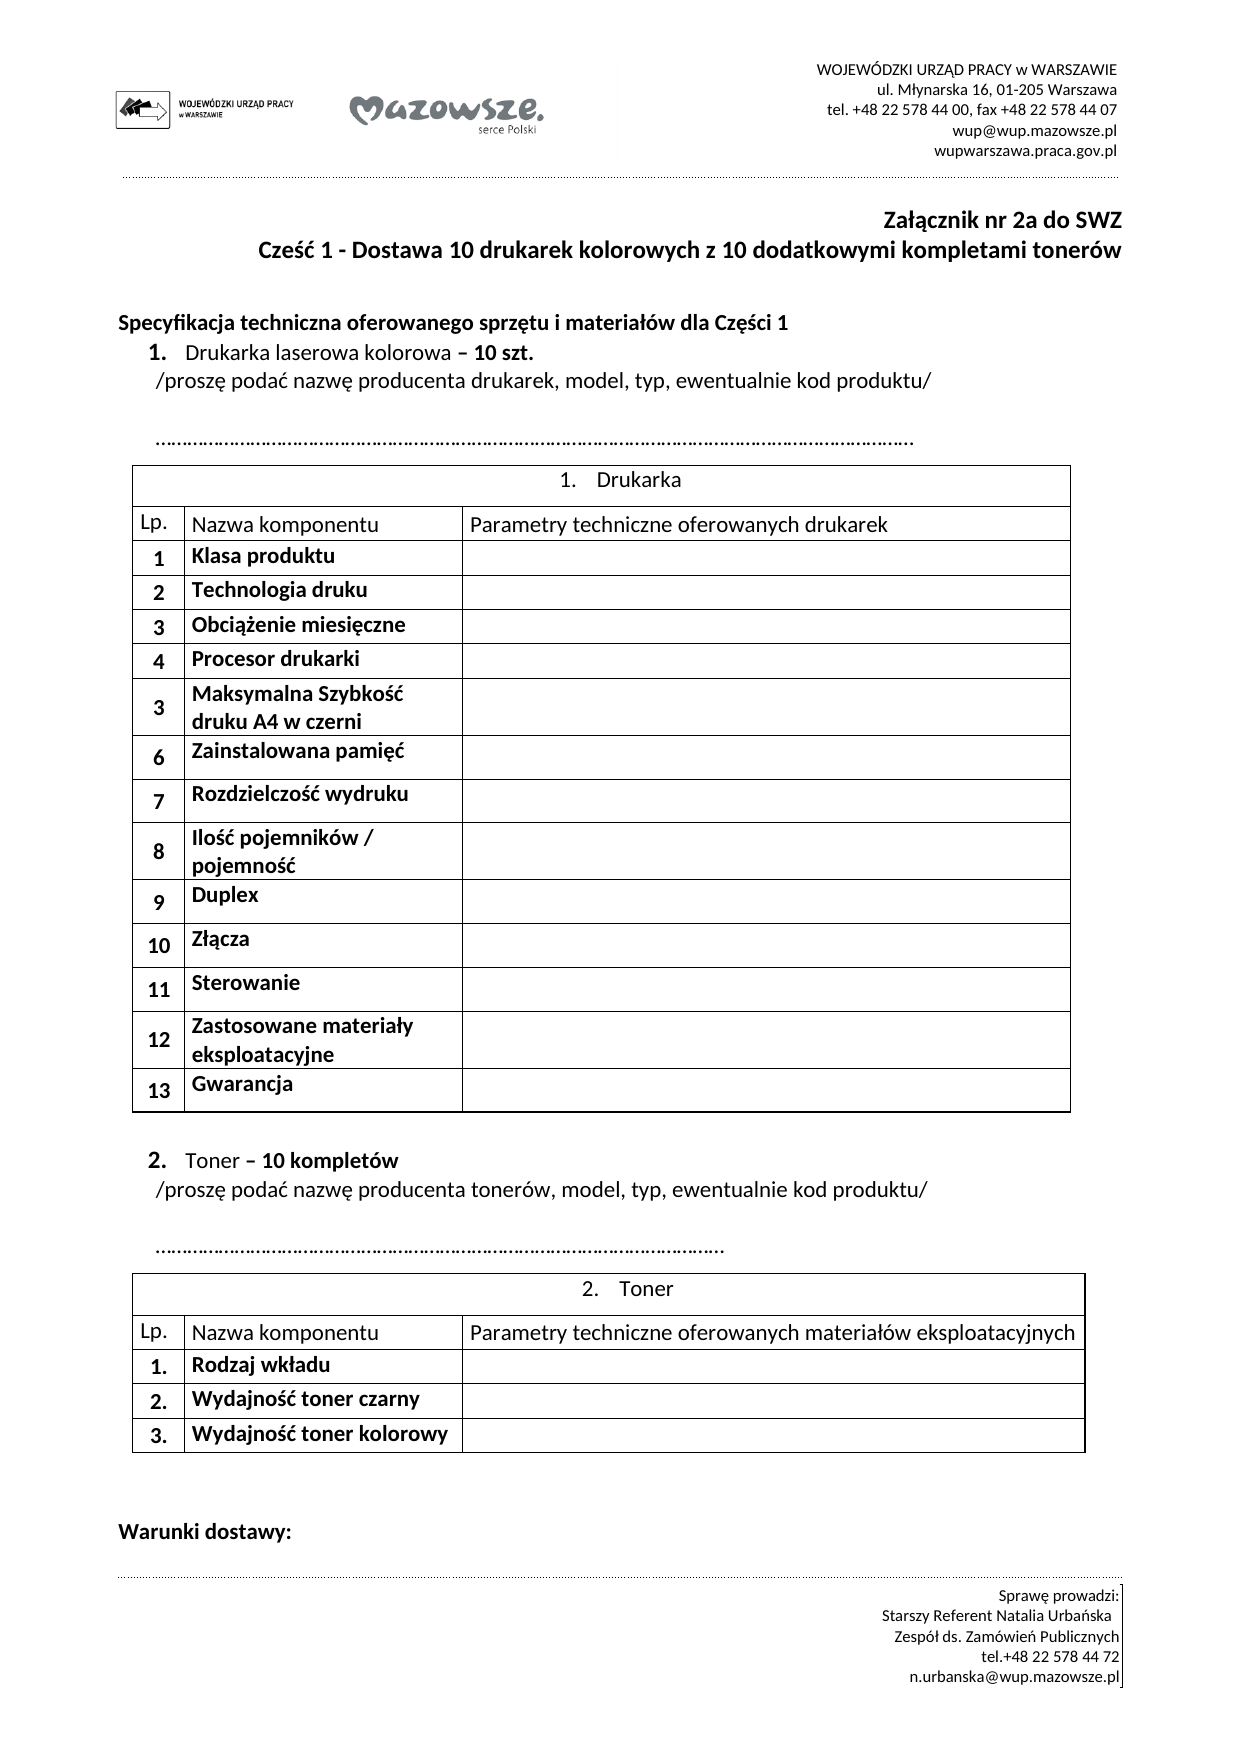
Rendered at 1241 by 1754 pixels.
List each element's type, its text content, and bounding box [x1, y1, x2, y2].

table_cell [463, 1350, 1084, 1383]
table_cell [463, 780, 1070, 822]
table_cell [463, 644, 1070, 678]
picture [89, 57, 620, 163]
table_cell Zainstalowana pamięć [185, 736, 462, 778]
table_cell Procesor drukarki [185, 644, 462, 678]
table_cell Technologia druku [185, 576, 462, 609]
text Specyfikacja techniczna oferowanego sprzętu i materiałów dla Części 1 [118, 308, 1122, 336]
table_cell Lp. [133, 507, 184, 540]
table_cell Ilość pojemników / pojemność [185, 823, 462, 879]
table_cell Rodzaj wkładu [185, 1350, 462, 1383]
table_cell [463, 1012, 1070, 1068]
table_cell 8 [133, 823, 184, 879]
table_cell [463, 968, 1070, 1011]
table_cell Wydajność toner czarny [185, 1384, 462, 1418]
table_cell Parametry techniczne oferowanych drukarek [463, 507, 1070, 540]
table_cell [463, 679, 1070, 735]
table_cell [463, 576, 1070, 609]
table_header Toner [133, 1274, 1084, 1315]
table_cell 12 [133, 1012, 184, 1068]
table_cell [463, 610, 1070, 643]
text /proszę podać nazwę producenta drukarek, model, typ, ewentualnie kod produktu/ [156, 367, 1122, 394]
table_cell 3. [133, 1419, 184, 1452]
table_cell Maksymalna Szybkość druku A4 w czerni [185, 679, 462, 735]
table_cell 10 [133, 924, 184, 967]
table_cell 7 [133, 780, 184, 822]
table_cell Rozdzielczość wydruku [185, 780, 462, 822]
table_cell [463, 1069, 1070, 1111]
text Cześć 1 - Dostawa 10 drukarek kolorowych z 10 dodatkowymi kompletami tonerów [118, 234, 1122, 265]
table_cell [463, 823, 1070, 879]
text ……………………………………………………………………………………………… [155, 1231, 1122, 1259]
text Warunki dostawy: [118, 1517, 1122, 1545]
text /proszę podać nazwę producenta tonerów, model, typ, ewentualnie kod produktu/ [156, 1175, 1122, 1203]
table_cell Parametry techniczne oferowanych materiałów eksploatacyjnych [463, 1316, 1084, 1349]
table_cell 3 [133, 679, 184, 735]
table_cell [463, 924, 1070, 967]
table_cell [463, 1419, 1084, 1452]
text Załącznik nr 2a do SWZ [118, 204, 1122, 234]
table_cell 2 [133, 576, 184, 609]
table_cell Złącza [185, 924, 462, 967]
table_cell [463, 1384, 1084, 1418]
table_header Drukarka [133, 466, 1070, 506]
table_cell 6 [133, 736, 184, 778]
list Drukarka laserowa kolorowa – 10 szt. [148, 336, 1122, 367]
table_cell 11 [133, 968, 184, 1011]
table_cell Nazwa komponentu [185, 507, 462, 540]
table_cell 13 [133, 1069, 184, 1111]
table_cell [463, 880, 1070, 923]
table_cell Gwarancja [185, 1069, 462, 1111]
table_cell Duplex [185, 880, 462, 923]
table_cell Lp. [133, 1316, 184, 1349]
table_cell [463, 541, 1070, 574]
text ……………………………………………………………………………………………………………………………… [155, 423, 1122, 451]
table_cell 1 [133, 541, 184, 574]
table_cell Nazwa komponentu [185, 1316, 462, 1349]
table_cell 1. [133, 1350, 184, 1383]
list Toner – 10 kompletów [148, 1145, 1122, 1175]
table_cell [463, 736, 1070, 778]
table_cell Wydajność toner kolorowy [185, 1419, 462, 1452]
table_cell 2. [133, 1384, 184, 1418]
table_cell 9 [133, 880, 184, 923]
table_cell 3 [133, 610, 184, 643]
table_cell Obciążenie miesięczne [185, 610, 462, 643]
table_cell Zastosowane materiały eksploatacyjne [185, 1012, 462, 1068]
table_cell Klasa produktu [185, 541, 462, 574]
table_cell Sterowanie [185, 968, 462, 1011]
table_cell 4 [133, 644, 184, 678]
